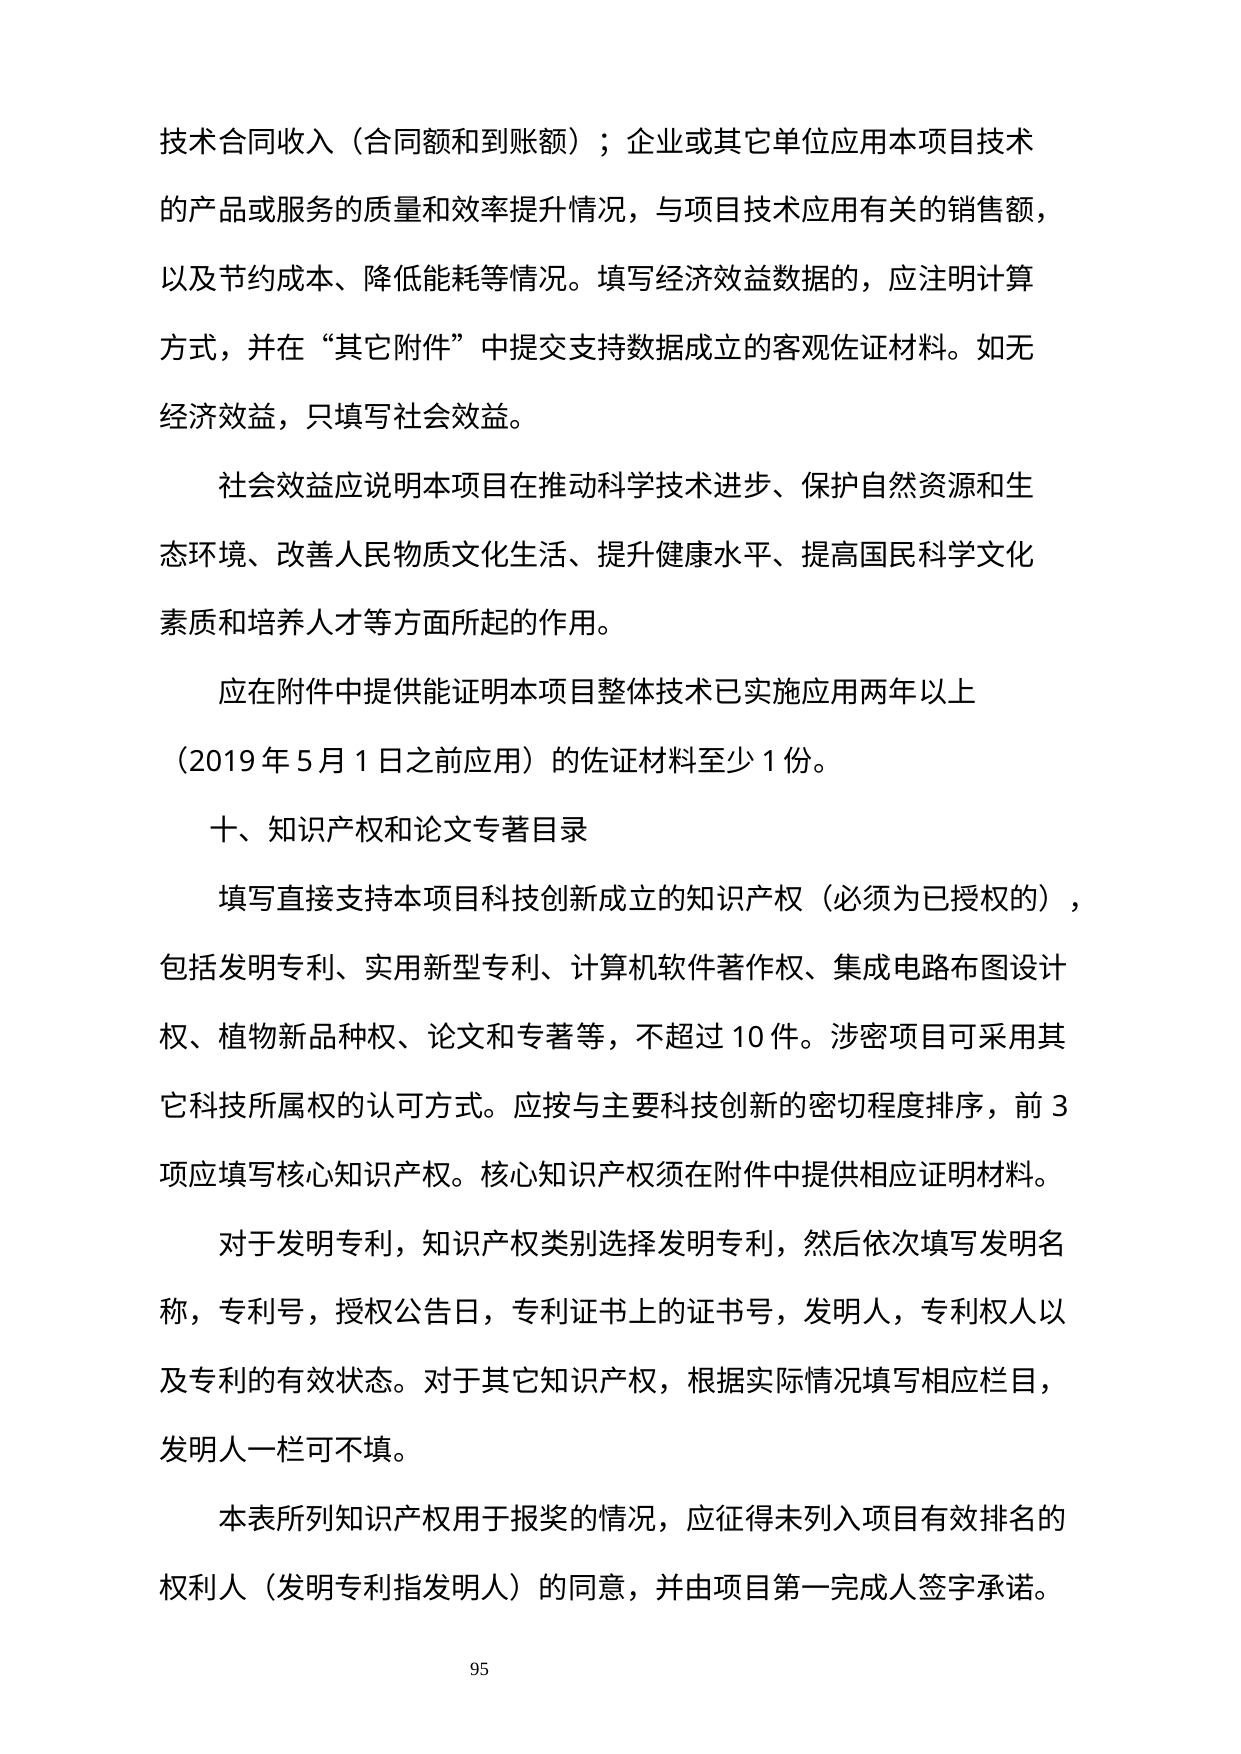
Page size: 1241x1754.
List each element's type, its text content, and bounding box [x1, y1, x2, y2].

text 本表所列知识产权用于报奖的情况，应征得未列入项目有效排名的权利人（发明专利指发明人）的同意，并由项目第一完成人签字承诺。 [159, 1496, 1068, 1607]
text 十、知识产权和论文专著目录 [159, 807, 1079, 849]
text 应在附件中提供能证明本项目整体技术已实施应用两年以上（2019年5月1日之前应用）的佐证材料至少1份。 [159, 669, 1062, 780]
text 填写直接支持本项目科技创新成立的知识产权（必须为已授权的），包括发明专利、实用新型专利、计算机软件著作权、集成电路布图设计权、植物新品种权、论文和专著等，不超过10件。涉密项目可采用其它科技所属权的认可方式。应按与主要科技创新的密切程度排序，前3项应填写核心知识产权。核心知识产权须在附件中提供相应证明材料。 [159, 876, 1068, 1194]
text 社会效益应说明本项目在推动科学技术进步、保护自然资源和生态环境、改善人民物质文化生活、提升健康水平、提高国民科学文化素质和培养人才等方面所起的作用。 [159, 462, 1062, 642]
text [159, 118, 1062, 436]
text 对于发明专利，知识产权类别选择发明专利，然后依次填写发明名称，专利号，授权公告日，专利证书上的证书号，发明人，专利权人以及专利的有效状态。对于其它知识产权，根据实际情况填写相应栏目，发明人一栏可不填。 [159, 1220, 1068, 1469]
